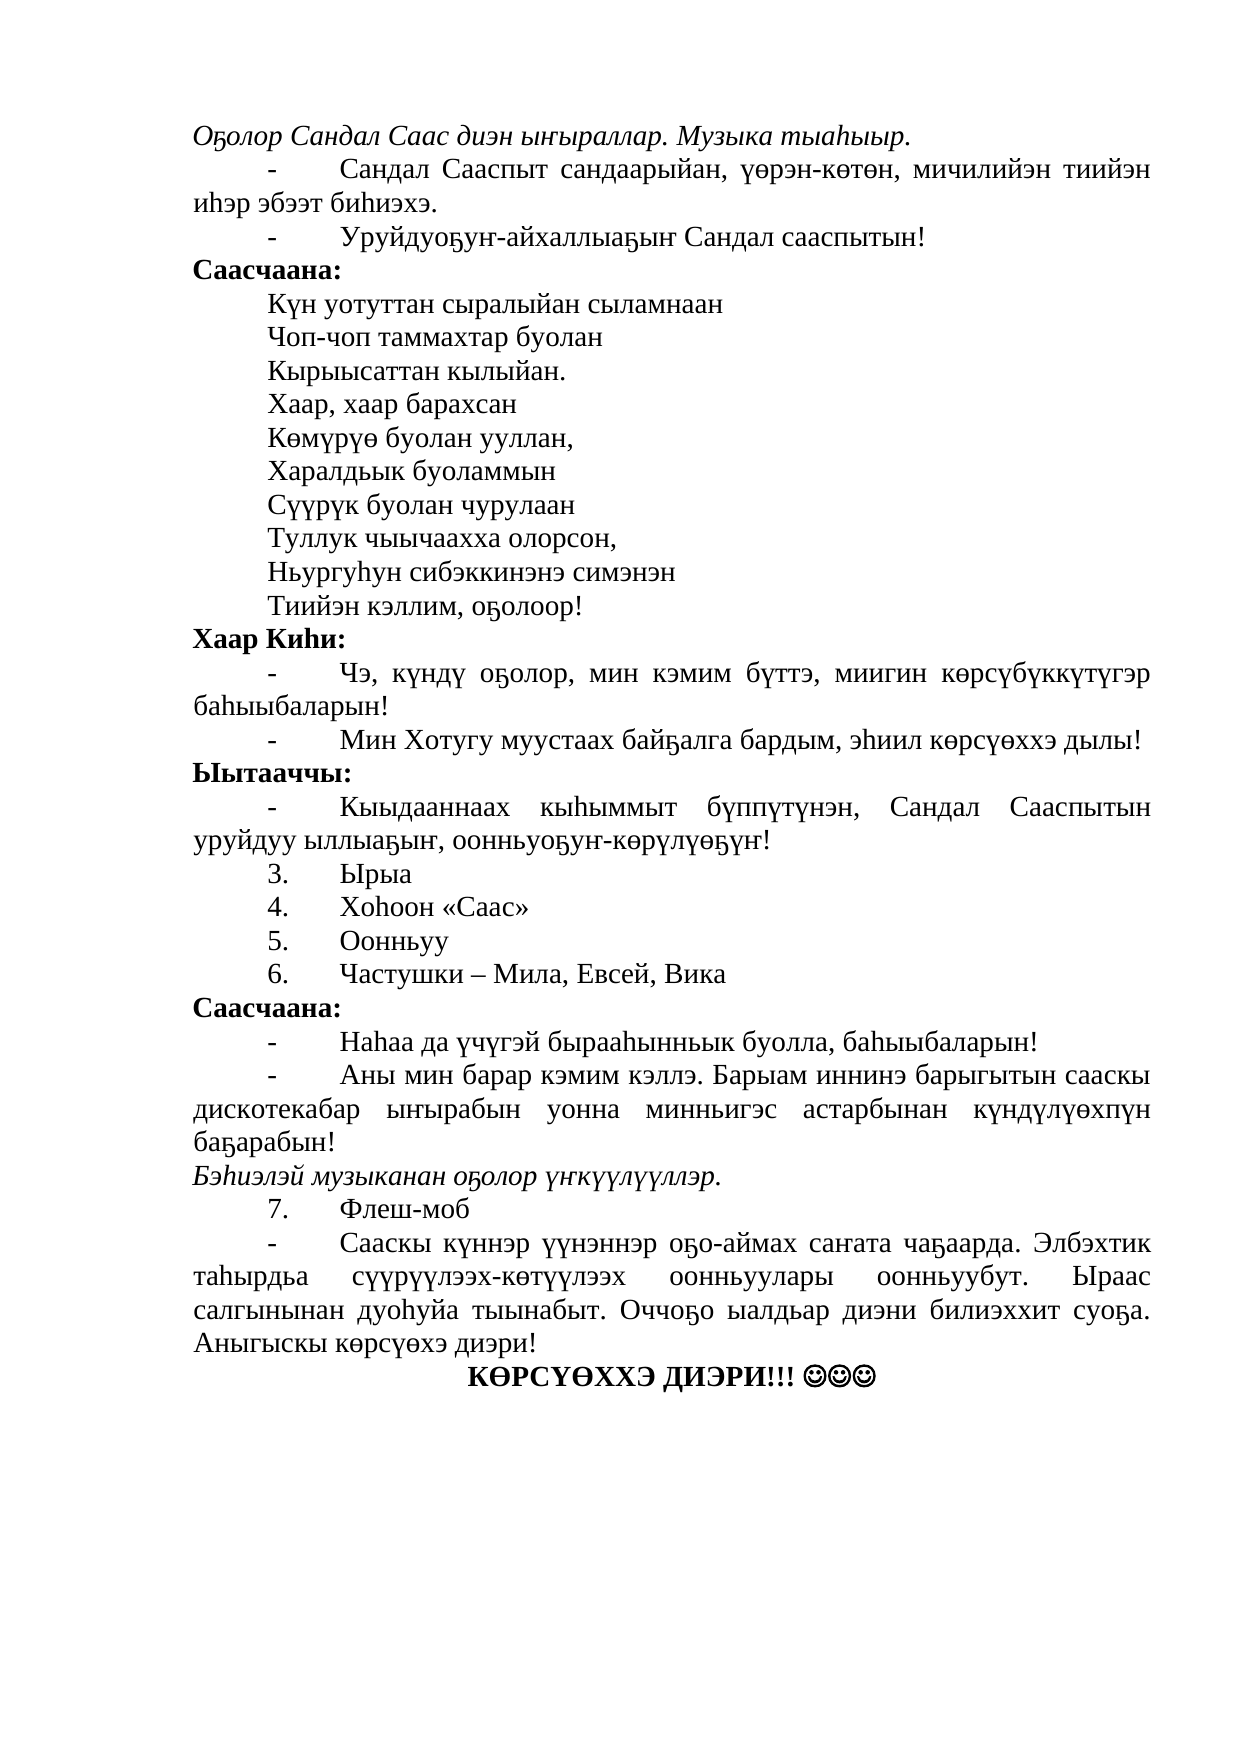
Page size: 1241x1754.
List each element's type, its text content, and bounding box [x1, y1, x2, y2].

list Сүүрүк буолан чурулаан [193, 487, 1152, 521]
list Кыыдааннаах кыһыммыт бүппүтүнэн, Сандал Сааспытын уруйдуу ыллыаҕыҥ, оонньуоҕуҥ-көрүлүөҕүҥ! [193, 789, 1152, 856]
list Чоп-чоп таммахтар буолан [193, 319, 1152, 353]
list Күн уотуттан сыралыйан сыламнаан [193, 286, 1152, 319]
list Чэ, күндү оҕолор, мин кэмим бүттэ, миигин көрсүбүккүтүгэр баһыыбаларын! [193, 655, 1152, 722]
list Наһаа да үчүгэй бырааһынньык буолла, баһыыбаларын! [193, 1024, 1152, 1057]
list Уруйдуоҕуҥ-айхаллыаҕыҥ Сандал сааспытын! [193, 219, 1152, 252]
list Сааскы күннэр үүнэннэр оҕо-аймах саҥата чаҕаарда. Элбэхтик таһырдьа сүүрүүлээх-көтүүлээх оонньуулары оонньуубут. Ыраас салгынынан дуоһуйа тыынабыт. Оччоҕо ыалдьар диэни билиэххит суоҕа. Аныгыскы көрсүөхэ диэри! [193, 1225, 1152, 1359]
text Хаар Киһи: [118, 621, 1152, 655]
text Бэһиэлэй музыканан оҕолор үҥкүүлүүллэр. [118, 1158, 1152, 1191]
list Харалдьык буоламмын [193, 453, 1152, 487]
list Оонньуу [193, 923, 1152, 957]
list Туллук чыычаахха олорсон, [193, 521, 1152, 554]
list Частушки – Мила, Евсей, Вика [193, 957, 1152, 990]
list Ньургуһун сибэккинэнэ симэнэн [193, 554, 1152, 588]
text Саасчаана: [118, 252, 1152, 286]
list Хоһоон «Саас» [193, 889, 1152, 923]
list Сандал Сааспыт сандаарыйан, үөрэн-көтөн, мичилийэн тиийэн иһэр эбээт биһиэхэ. [193, 152, 1152, 219]
text Саасчаана: [118, 990, 1152, 1024]
text КӨРСҮӨХХЭ ДИЭРИ!!! [118, 1359, 1152, 1393]
text Оҕолор Сандал Саас диэн ыҥыраллар. Музыка тыаһыыр. [118, 118, 1152, 152]
list Флеш-моб [193, 1191, 1152, 1225]
list Кырыысаттан кылыйан. [193, 353, 1152, 386]
text Ыытааччы: [118, 755, 1152, 789]
list Мин Хотугу муустаах байҕалга бардым, эһиил көрсүөххэ дылы! [193, 722, 1152, 755]
list Аны мин барар кэмим кэллэ. Барыам иннинэ барыгытын сааскы дискотекабар ыҥырабын уонна минньигэс астарбынан күндүлүөхпүн баҕарабын! [193, 1057, 1152, 1158]
list Хаар, хаар барахсан [193, 386, 1152, 420]
list Ырыа [193, 856, 1152, 889]
list Көмүрүө буолан ууллан, [193, 420, 1152, 453]
list Тиийэн кэллим, оҕолоор! [193, 588, 1152, 621]
